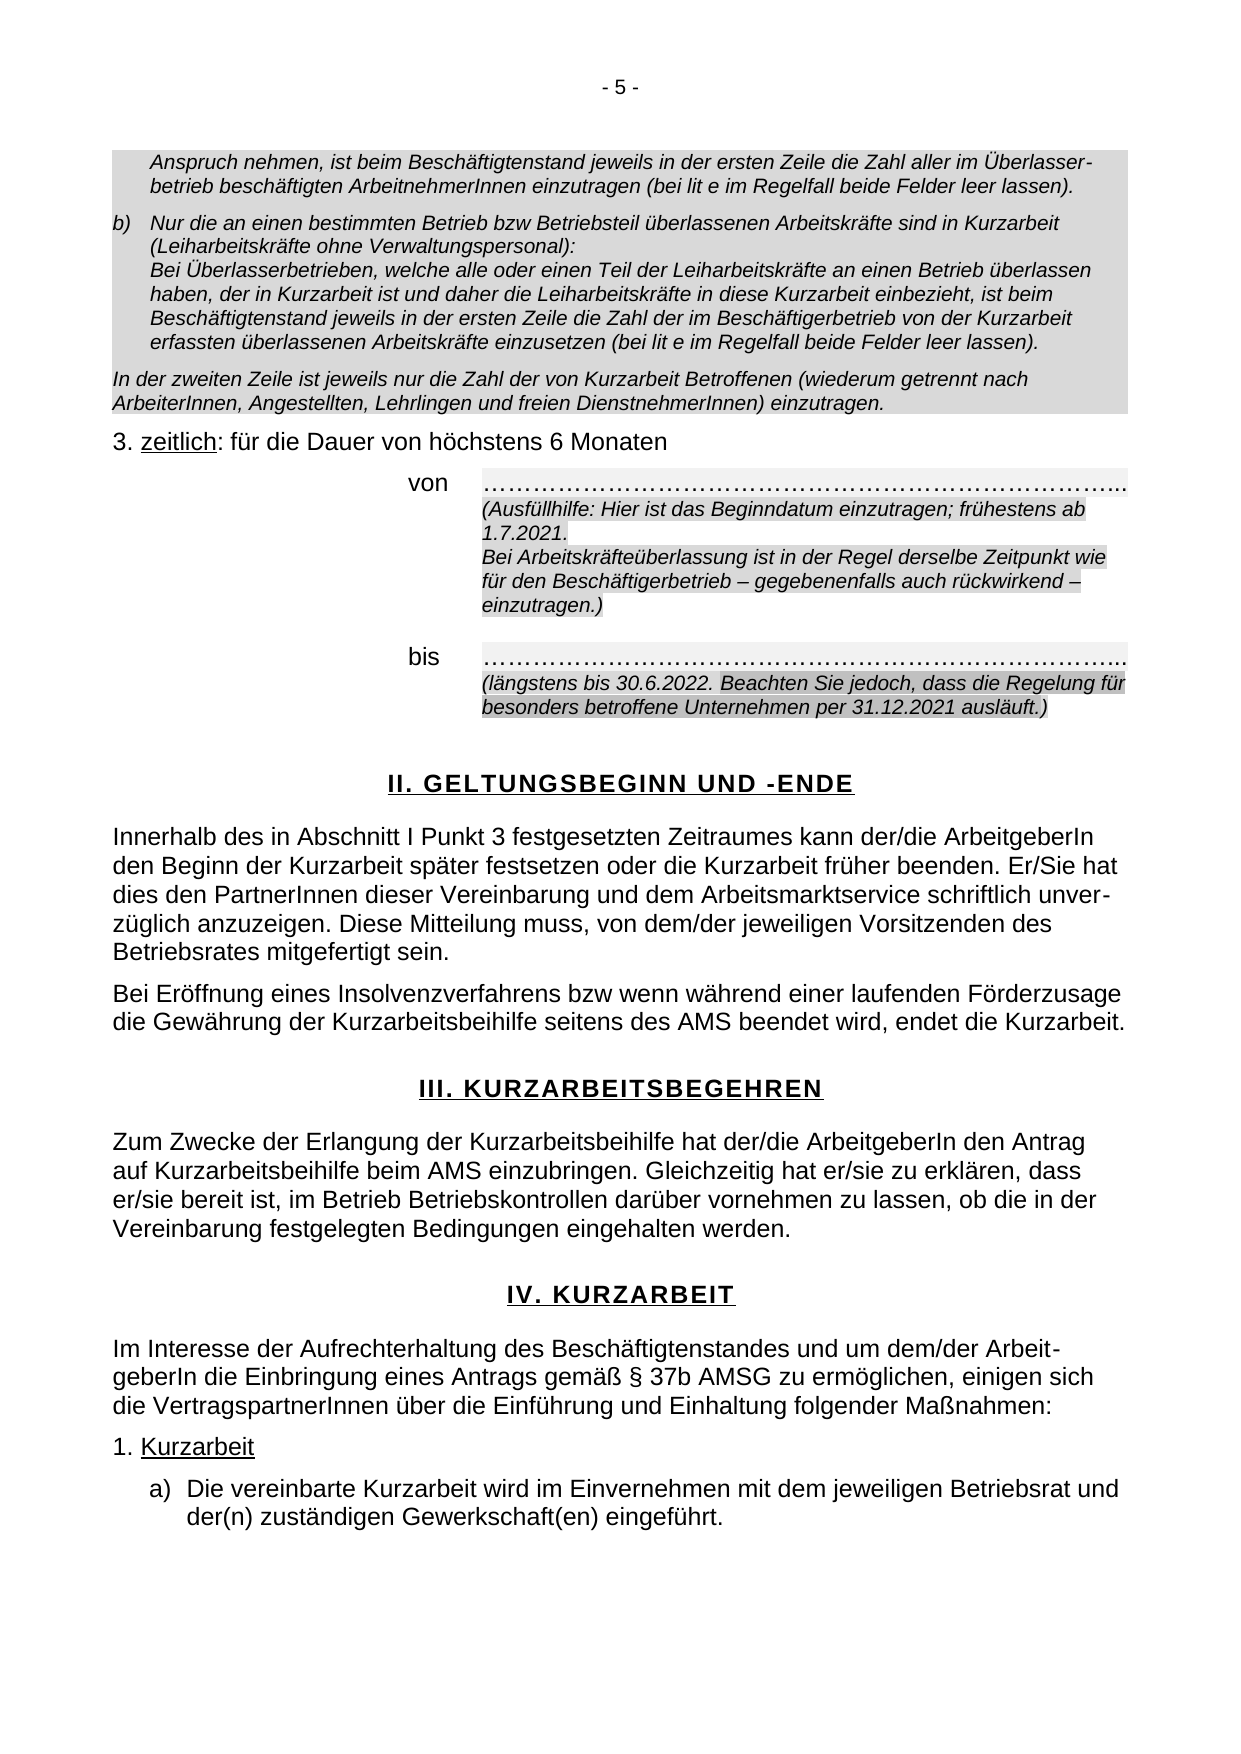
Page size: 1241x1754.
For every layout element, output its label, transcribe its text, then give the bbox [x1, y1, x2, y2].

text Zum Zwecke der Erlangung der Kurzarbeitsbeihilfe hat der/die ArbeitgeberIn den Antrag auf Kurzarbeitsbeihilfe beim AMS einzubringen. Gleichzeitig hat er/sie zu erklären, dass er/sie bereit ist, im Betrieb Betriebskontrollen darüber vornehmen zu lassen, ob die in der Vereinbarung festgelegten Bedingungen eingehalten werden. [112, 1127, 1128, 1242]
list Nur die an einen bestimmten Betrieb bzw Betriebsteil überlassenen Arbeitskräfte sind in Kurzarbeit (Leiharbeitskräfte ohne Verwaltungspersonal): Bei Überlasserbetrieben, welche alle oder einen Teil der Leiharbeitskräfte an einen Betrieb überlassen haben, der in Kurzarbeit ist und daher die Leiharbeitskräfte in diese Kurzarbeit einbezieht, ist beim Beschäftigtenstand jeweils in der ersten Zeile die Zahl der im Beschäftigerbetrieb von der Kurzarbeit erfassten überlassenen Arbeitskräfte einzusetzen (bei lit e im Regelfall beide Felder leer lassen). [112, 210, 1128, 354]
text von [112, 468, 482, 497]
text (Ausfüllhilfe: Hier ist das Beginndatum einzutragen; frühestens ab 1.7.2021. [568, 497, 1128, 545]
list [112, 150, 1128, 198]
text Bei Arbeitskräfteüberlassung ist in der Regel derselbe Zeitpunkt wie für den Beschäftigerbetrieb – gegebenenfalls auch rückwirkend – einzutragen.) [603, 545, 1128, 617]
text (längstens bis 30.6.2022. Beachten Sie jedoch, dass die Regelung für besonders betroffene Unternehmen per 31.12.2021 ausläuft.) [482, 671, 1128, 718]
text Im Interesse der Aufrechterhaltung des Beschäftigtenstandes und um dem/der ArbeitgeberIn die Einbringung eines Antrags gemäß § 37b AMSG zu ermöglichen, einigen sich die VertragspartnerInnen über die Einführung und Einhaltung folgender Maßnahmen: [112, 1333, 1128, 1420]
text II. GELTUNGSBEGINN UND -ENDE [112, 768, 1128, 797]
text III. KURZARBEITSBEGEHREN [112, 1073, 1128, 1102]
text 3. zeitlich: für die Dauer von höchstens 6 Monaten [112, 427, 1128, 456]
text 1. Kurzarbeit [112, 1432, 1128, 1461]
text Innerhalb des in Abschnitt I Punkt 3 festgesetzten Zeitraumes kann der/die ArbeitgeberIn den Beginn der Kurzarbeit später festsetzen oder die Kurzarbeit früher beenden. Er/Sie hat dies den PartnerInnen dieser Vereinbarung und dem Arbeitsmarktservice schriftlich unverzüglich anzuzeigen. Diese Mitteilung muss, von dem/der jeweiligen Vorsitzenden des Betriebsrates mitgefertigt sein. [112, 822, 1128, 966]
text IV. KURZARBEIT [112, 1280, 1128, 1308]
text bis [24, 642, 482, 671]
text Bei Eröffnung eines Insolvenzverfahrens bzw wenn während einer laufenden Förderzusage die Gewährung der Kurzarbeitsbeihilfe seitens des AMS beendet wird, endet die Kurzarbeit. [112, 978, 1128, 1036]
list Die vereinbarte Kurzarbeit wird im Einvernehmen mit dem jeweiligen Betriebsrat und der(n) zuständigen Gewerkschaft(en) eingeführt. [149, 1473, 1128, 1531]
